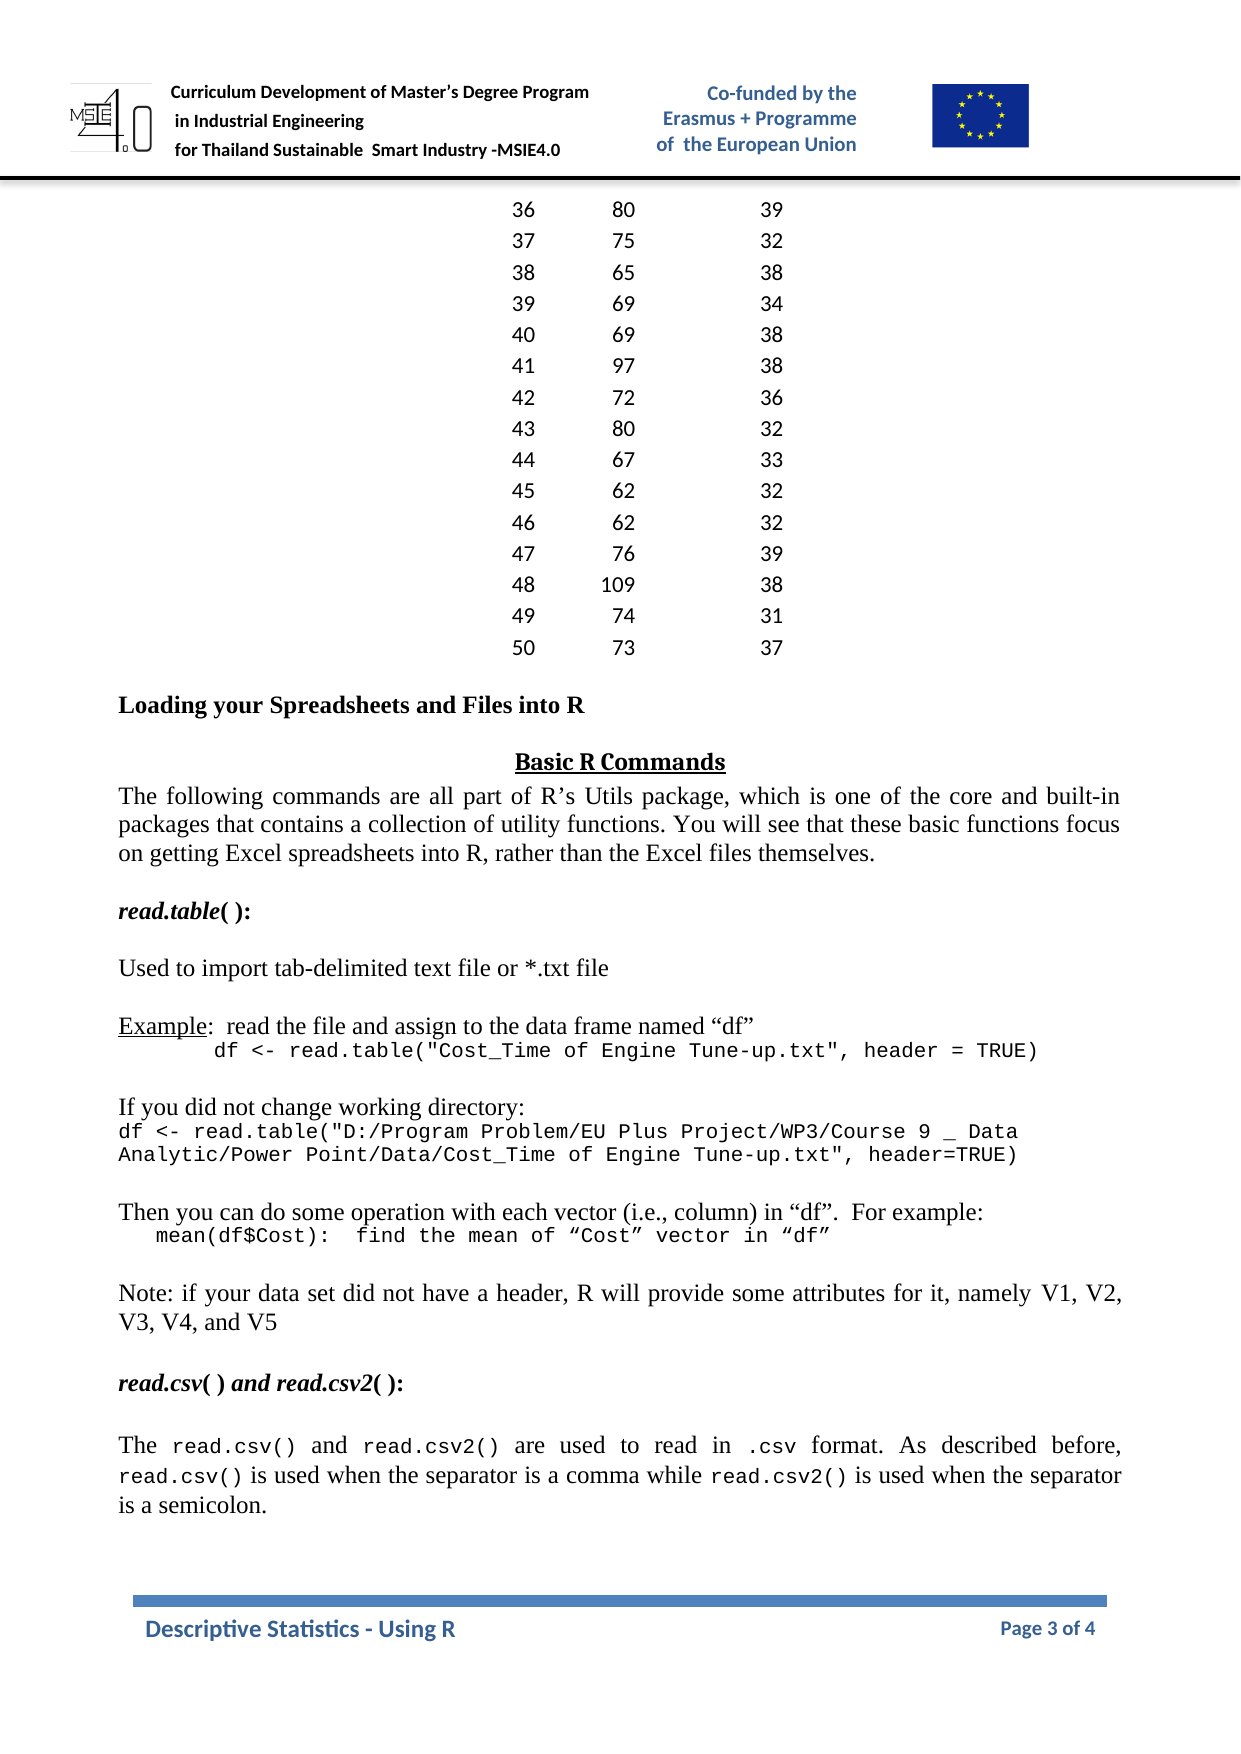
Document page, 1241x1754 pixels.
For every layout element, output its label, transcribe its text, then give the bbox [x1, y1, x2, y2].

table_cell 40 [446, 317, 546, 348]
table_cell 38 [646, 255, 794, 286]
text Then you can do some operation with each vector (i.e., column) in “df”. For example: [118, 1197, 1122, 1226]
table_cell 62 [546, 473, 646, 504]
picture [925, 84, 1033, 155]
table_cell 31 [646, 598, 794, 629]
text Note: if your data set did not have a header, R will provide some attributes for it, namely V1, V2, V3, V4, and V5 [118, 1278, 1122, 1335]
table_cell 80 [546, 411, 646, 442]
text mean(df$Cost): find the mean of “Cost” vector in “df” [118, 1226, 1122, 1249]
table_cell 34 [646, 286, 794, 317]
table_cell 44 [446, 442, 546, 473]
table_cell 72 [546, 380, 646, 411]
text If you did not change working directory: [118, 1092, 1122, 1121]
subtitle Loading your Spreadsheets and Files into R [118, 690, 1122, 719]
table_cell 45 [446, 473, 546, 504]
table_cell 65 [546, 255, 646, 286]
subtitle read.table( ): [118, 896, 1122, 924]
table_cell 69 [546, 317, 646, 348]
table_cell 32 [646, 223, 794, 254]
table_cell 109 [546, 567, 646, 598]
table_cell 46 [446, 505, 546, 536]
table_cell 32 [646, 411, 794, 442]
text df <- read.table("D:/Program Problem/EU Plus Project/WP3/Course 9 _ Data Analytic/Power Point/Data/Cost_Time of Engine Tune-up.txt", header=TRUE) [118, 1121, 1122, 1168]
subtitle Basic R Commands [118, 748, 1122, 777]
table_cell 67 [546, 442, 646, 473]
table_cell 37 [646, 630, 794, 661]
table_cell 33 [646, 442, 794, 473]
picture [70, 83, 152, 152]
table_cell 43 [446, 411, 546, 442]
text df <- read.table("Cost_Time of Engine Tune-up.txt", header = TRUE) [118, 1039, 1122, 1063]
table_cell 42 [446, 380, 546, 411]
table_cell 97 [546, 348, 646, 379]
table_cell 80 [546, 192, 646, 223]
table_cell 48 [446, 567, 546, 598]
table_cell 36 [646, 380, 794, 411]
table_cell 38 [646, 317, 794, 348]
table_cell 38 [446, 255, 546, 286]
table_cell 49 [446, 598, 546, 629]
table_cell 76 [546, 536, 646, 567]
table_cell 47 [446, 536, 546, 567]
table_cell 69 [546, 286, 646, 317]
text The following commands are all part of R’s Utils package, which is one of the core and built-in packages that contains a collection of utility functions. You will see that these basic functions focus on getting Excel spreadsheets into R, rather than the Excel files themselves. [118, 781, 1122, 867]
table_cell 32 [646, 505, 794, 536]
table_cell 38 [646, 348, 794, 379]
table_cell 74 [546, 598, 646, 629]
table_cell 38 [646, 567, 794, 598]
table_cell 32 [646, 473, 794, 504]
text The read.csv() and read.csv2() are used to read in .csv format. As described before, read.csv() is used when the separator is a comma while read.csv2() is used when the separator is a semicolon. [118, 1431, 1122, 1518]
table_cell 41 [446, 348, 546, 379]
text Example: read the file and assign to the data frame named “df” [118, 1011, 1122, 1039]
table_cell 73 [546, 630, 646, 661]
table_cell 39 [646, 192, 794, 223]
table_cell 39 [646, 536, 794, 567]
table_cell 50 [446, 630, 546, 661]
table_cell 39 [446, 286, 546, 317]
table_cell 37 [446, 223, 546, 254]
table_cell 62 [546, 505, 646, 536]
text Used to import tab-delimited text file or *.txt file [118, 953, 1122, 982]
table_cell 75 [546, 223, 646, 254]
table_cell 36 [446, 192, 546, 223]
subtitle read.csv( ) and read.csv2( ): [118, 1368, 1122, 1397]
